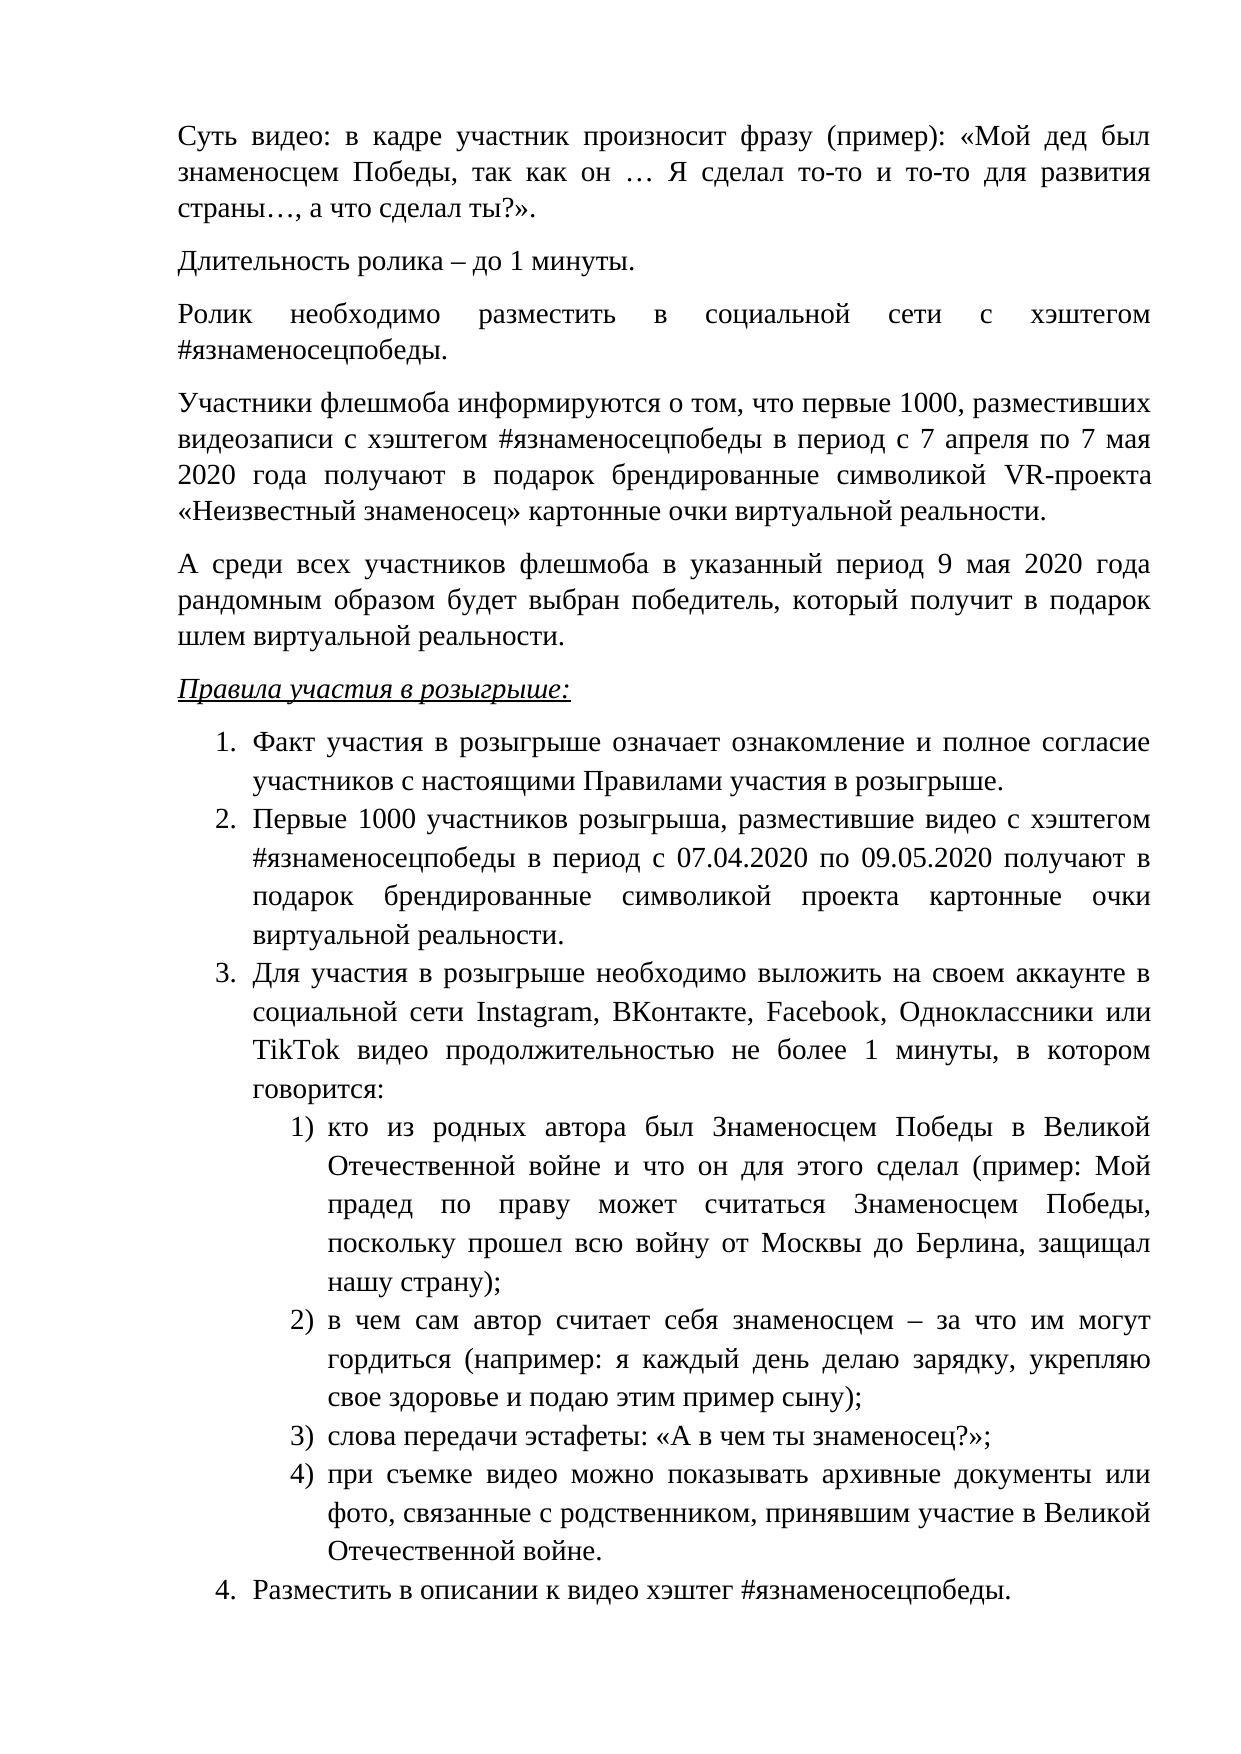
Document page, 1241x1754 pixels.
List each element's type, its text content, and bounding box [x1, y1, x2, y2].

list в чем сам автор считает себя знаменосцем – за что им могут гордиться (например: я каждый день делаю зарядку, укрепляю свое здоровье и подаю этим пример сыну); [290, 1302, 1152, 1413]
text Суть видео: в кадре участник произносит фразу (пример): «Мой дед был знаменосцем Победы, так как он … Я сделал то-то и то-то для развития страны…, а что сделал ты?». [177, 118, 1152, 224]
list кто из родных автора был Знаменосцем Победы в Великой Отечественной войне и что он для этого сделал (пример: Мой прадед по праву может считаться Знаменосцем Победы, поскольку прошел всю войну от Москвы до Берлина, защищал нашу страну); [290, 1109, 1152, 1297]
text Ролик необходимо разместить в социальной сети с хэштегом #язнаменосецпобеды. [177, 296, 1152, 366]
list при съемке видео можно показывать архивные документы или фото, связанные с родственником, принявшим участие в Великой Отечественной войне. [290, 1456, 1152, 1567]
text Длительность ролика – до 1 минуты. [177, 243, 1152, 277]
text Участники флешмоба информируются о том, что первые 1000, разместивших видеозаписи с хэштегом #язнаменосецпобеды в период с 7 апреля по 7 мая 2020 года получают в подарок брендированные символикой VR-проекта «Неизвестный знаменосец» картонные очки виртуальной реальности. [177, 385, 1152, 527]
list Первые 1000 участников розыгрыша, разместившие видео с хэштегом #язнаменосецпобеды в период с 07.04.2020 по 09.05.2020 получают в подарок брендированные символикой проекта картонные очки виртуальной реальности. [215, 801, 1152, 950]
text А среди всех участников флешмоба в указанный период 9 мая 2020 года рандомным образом будет выбран победитель, который получит в подарок шлем виртуальной реальности. [177, 546, 1152, 652]
list Факт участия в розыгрыше означает ознакомление и полное согласие участников с настоящими Правилами участия в розыгрыше. [215, 724, 1152, 796]
list Разместить в описании к видео хэштег #язнаменосецпобеды. [215, 1572, 1152, 1606]
list слова передачи эстафеты: «А в чем ты знаменосец?»; [290, 1418, 1152, 1451]
list Для участия в розыгрыше необходимо выложить на своем аккаунте в социальной сети Instagram, ВКонтакте, Facebook, Одноклассники или TikTok видео продолжительностью не более 1 минуты, в котором говорится: [215, 955, 1152, 1104]
text Правила участия в розыгрыше: [177, 671, 1152, 705]
